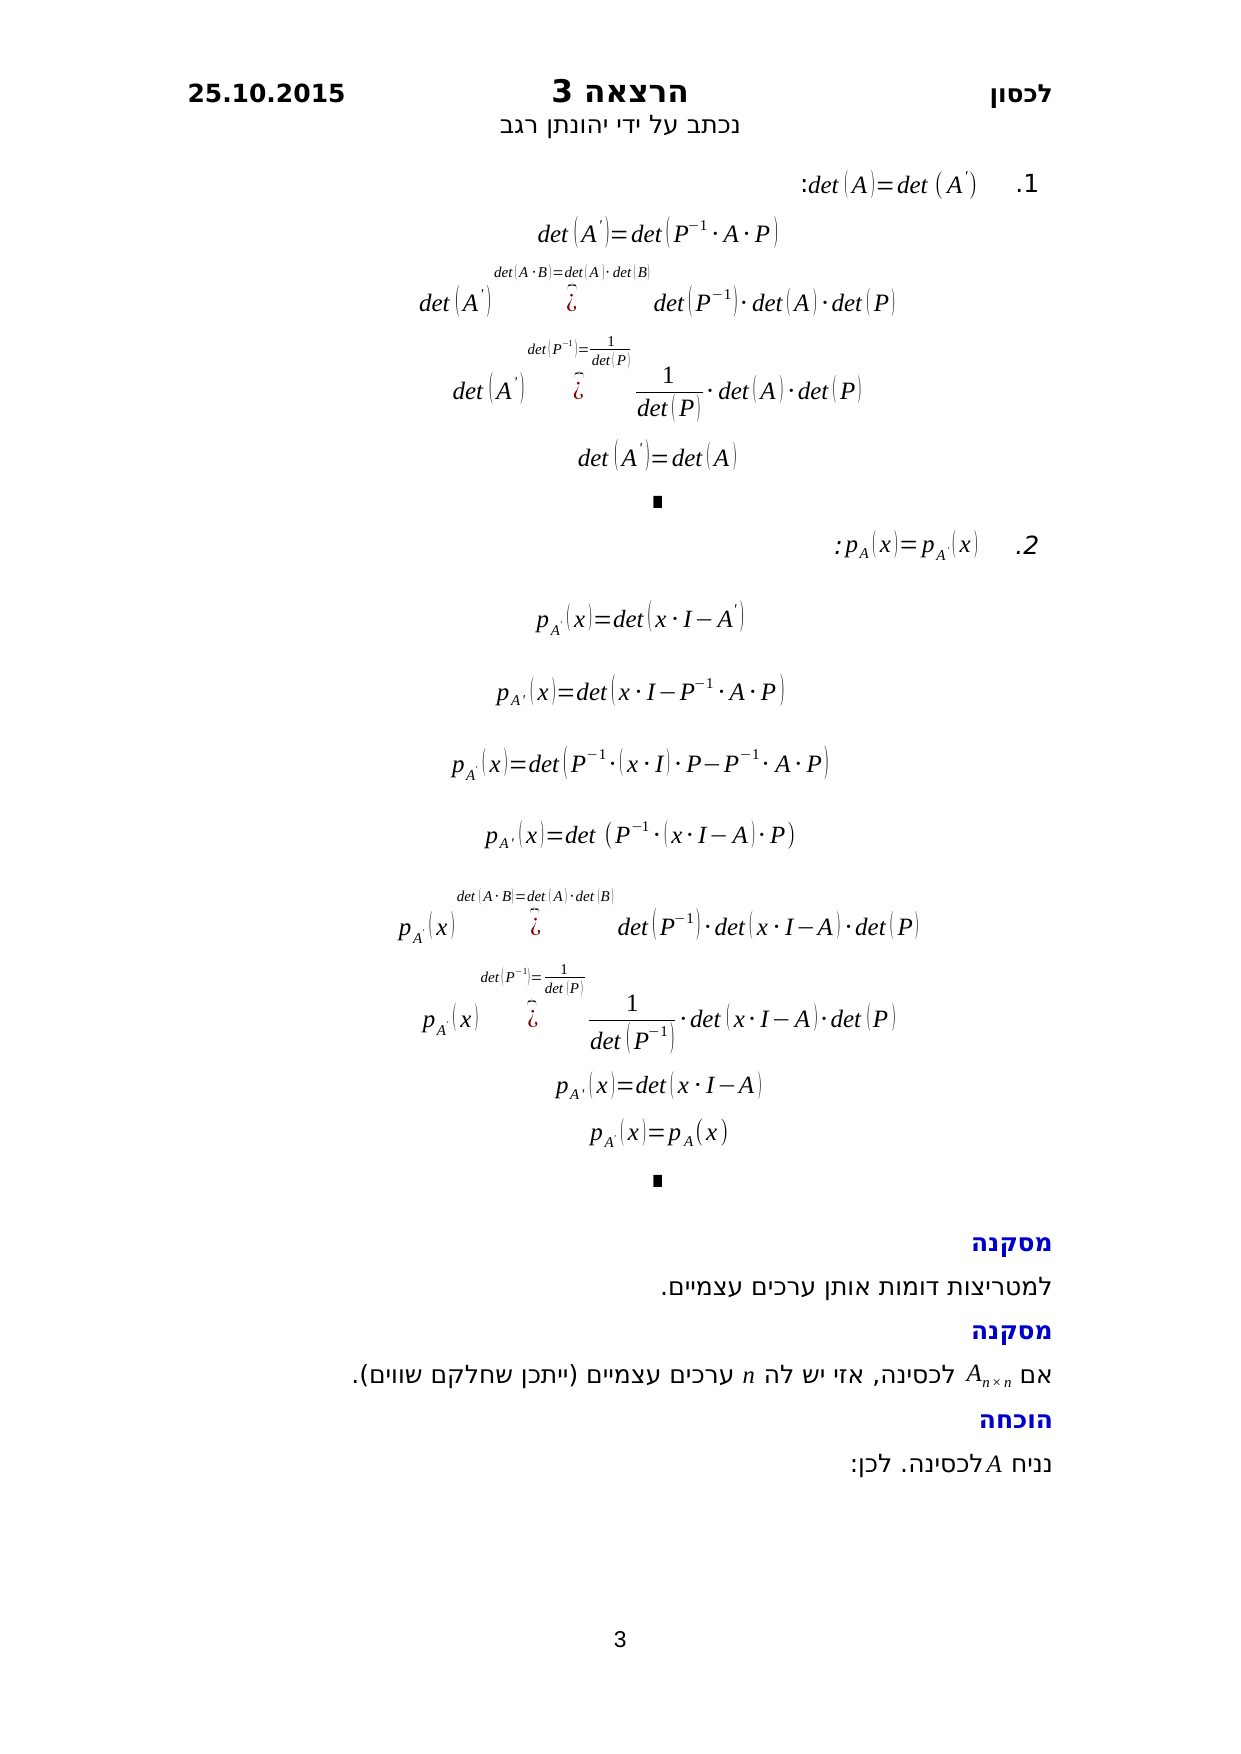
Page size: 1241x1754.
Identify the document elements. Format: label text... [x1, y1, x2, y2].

text מסקנה למטריצות דומות אותן ערכים עצמיים. מסקנה אם לכסינה, אזי יש לה ערכים עצמיים (ייתכן שחלקם שווים). הוכחה נניח לכסינה. לכן: [187, 1228, 1053, 1478]
list : [187, 529, 1015, 564]
list : [187, 167, 1015, 200]
